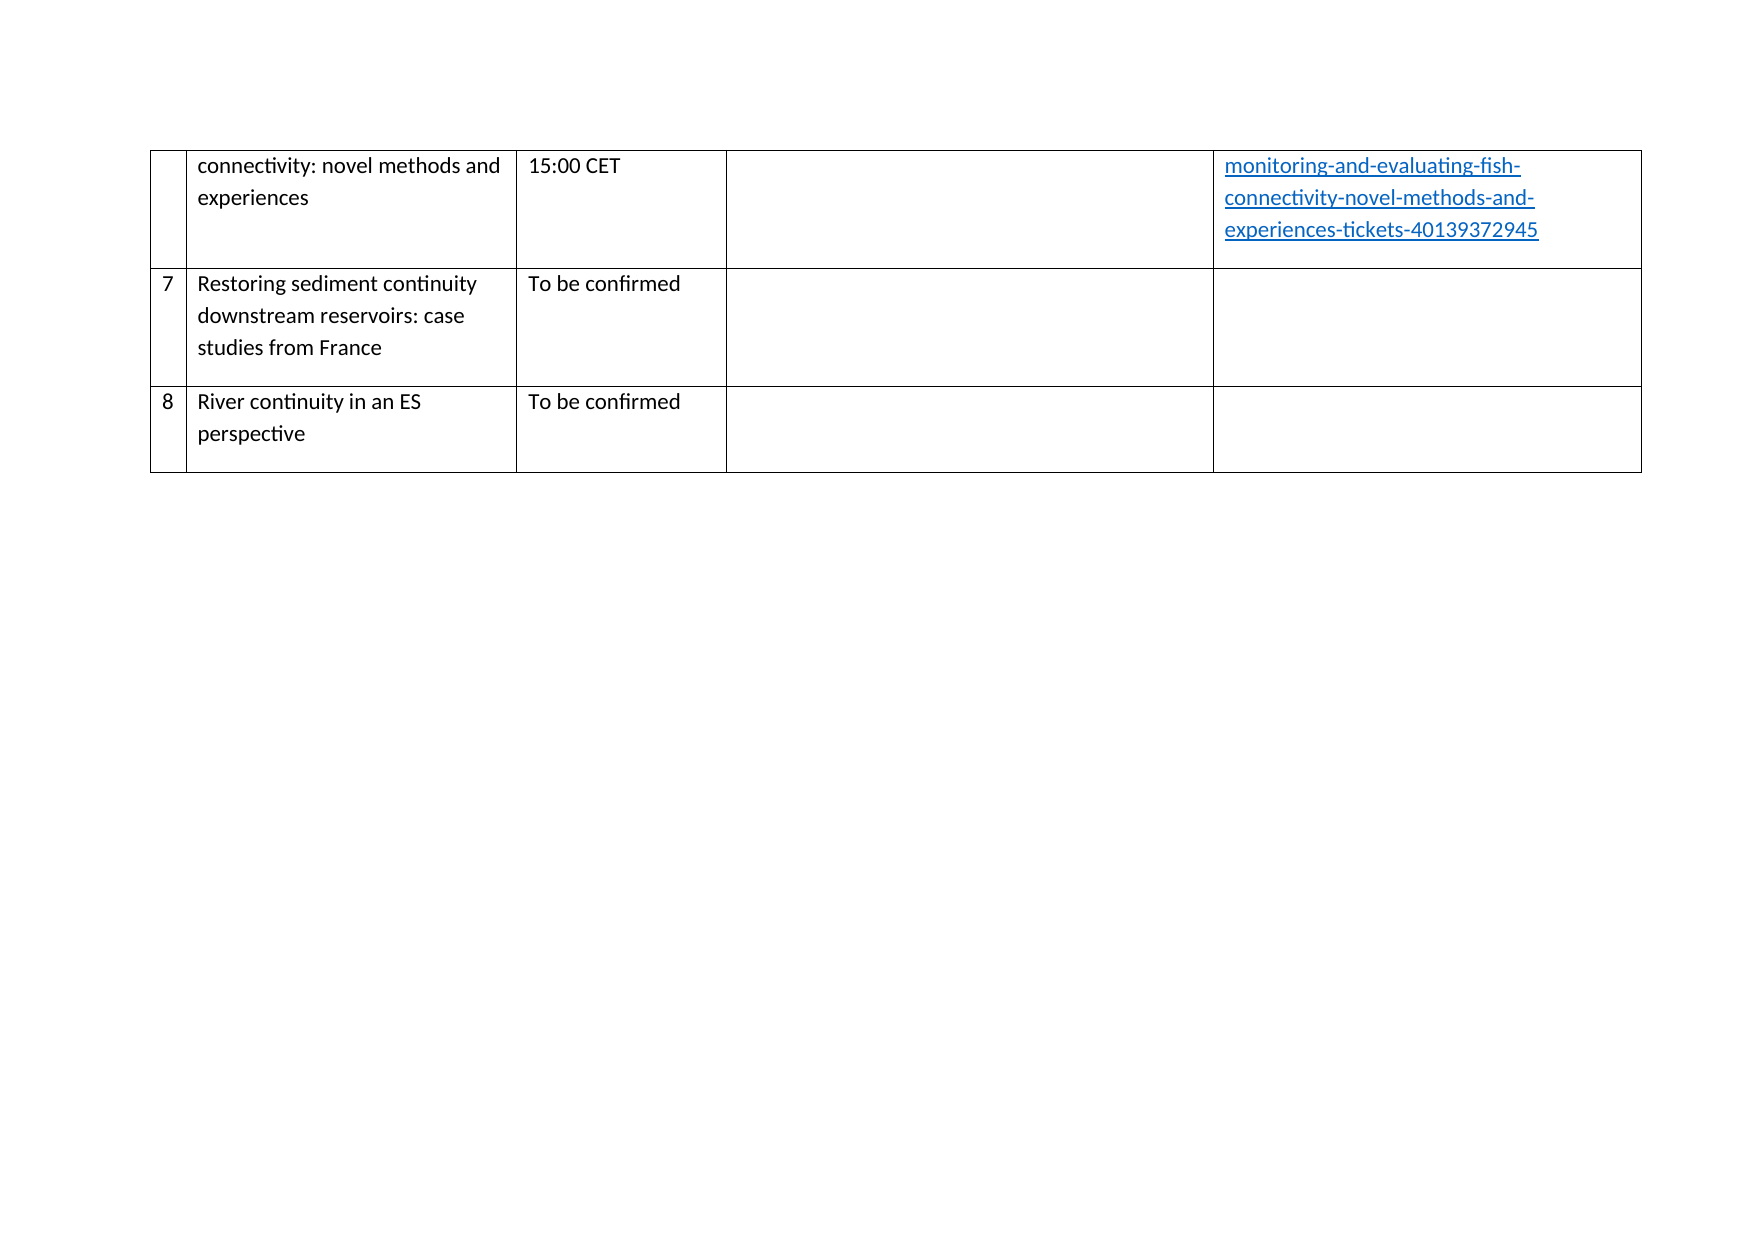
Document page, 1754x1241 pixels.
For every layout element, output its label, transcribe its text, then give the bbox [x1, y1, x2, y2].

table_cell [1214, 151, 1641, 268]
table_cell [187, 151, 516, 268]
table_cell 6 [151, 151, 186, 268]
table_cell [727, 387, 1213, 472]
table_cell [727, 151, 1213, 268]
table_cell [1214, 269, 1641, 386]
table_cell 8 [151, 387, 186, 472]
table_cell To be confirmed [517, 387, 726, 472]
table_cell 7 [151, 269, 186, 386]
table_cell To be confirmed [517, 269, 726, 386]
table_cell Restoring sediment continuity downstream reservoirs: case studies from France [187, 269, 516, 386]
table_cell [1214, 387, 1641, 472]
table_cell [517, 151, 726, 268]
table_cell [727, 269, 1213, 386]
table_cell River continuity in an ES perspective [187, 387, 516, 472]
